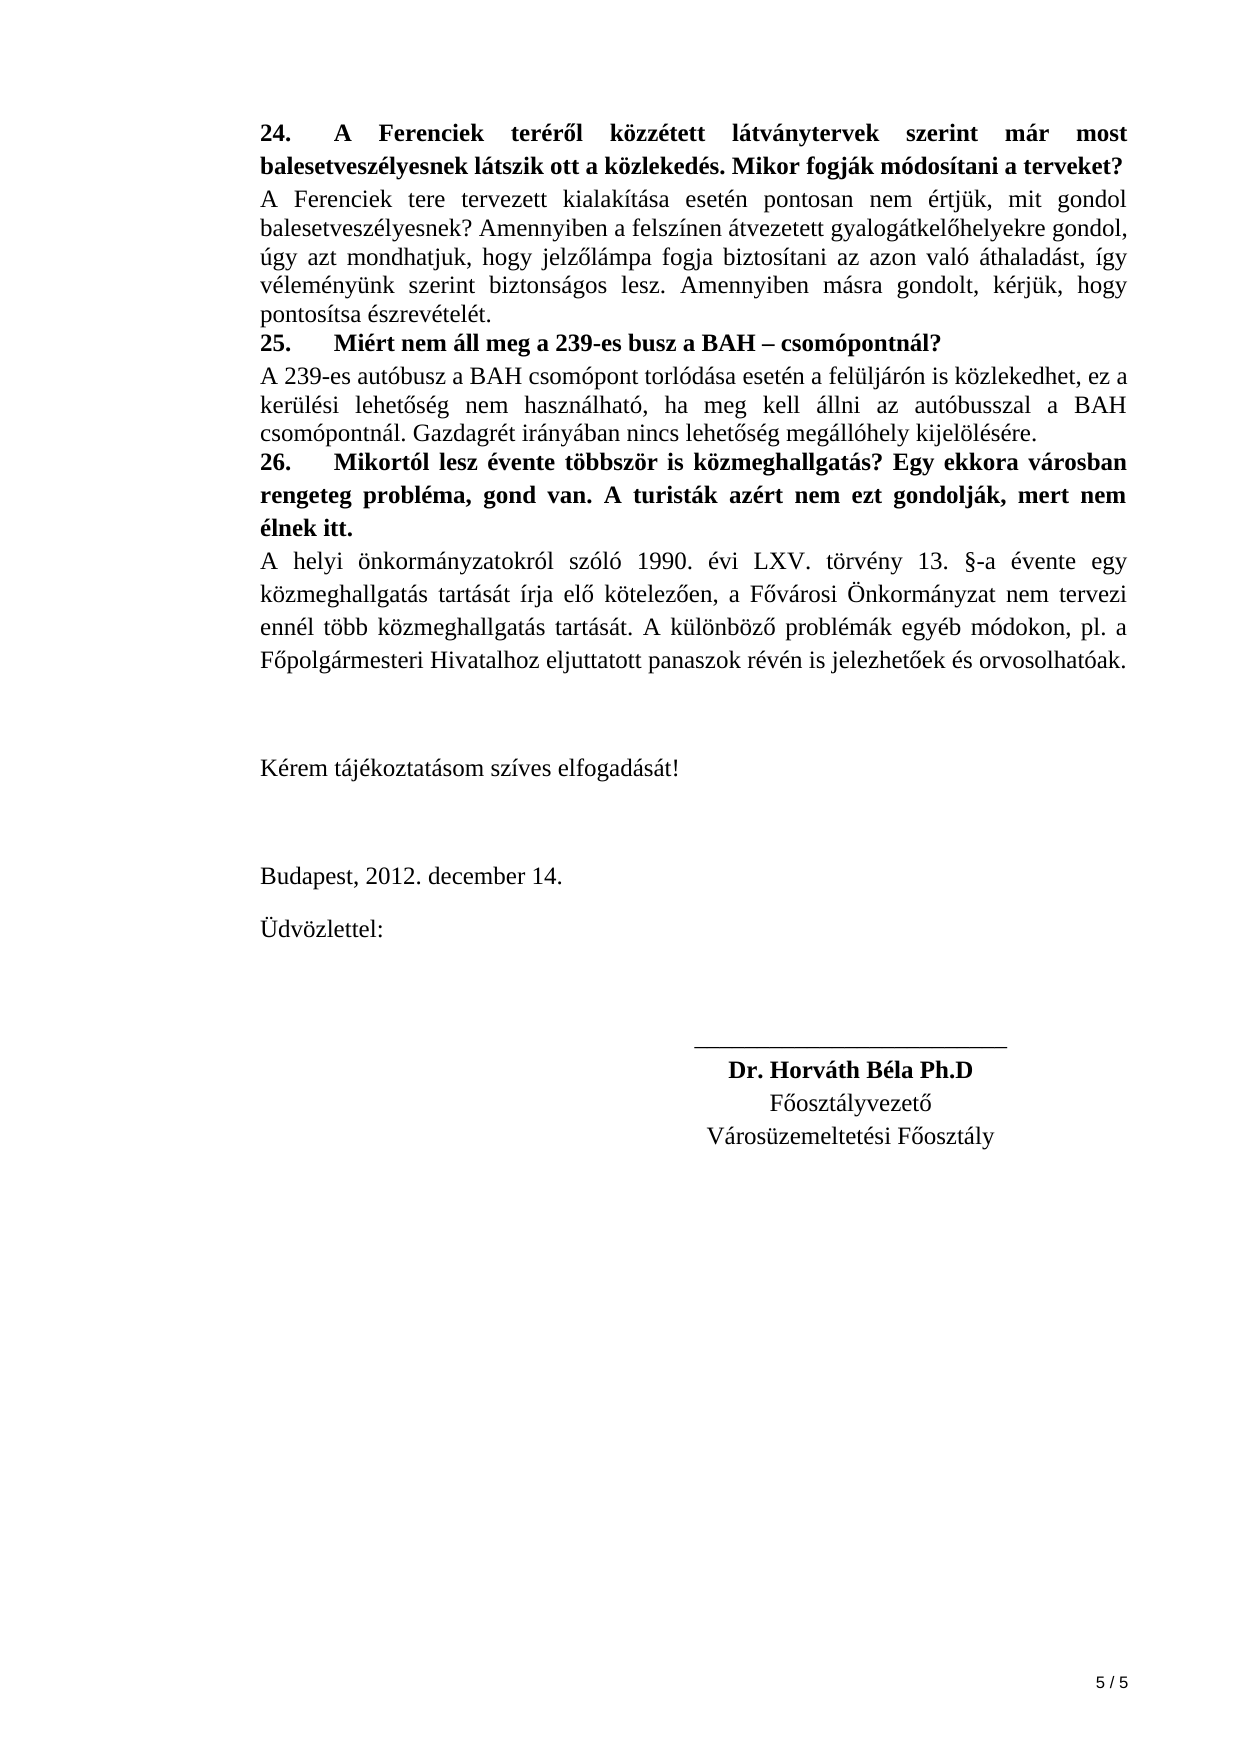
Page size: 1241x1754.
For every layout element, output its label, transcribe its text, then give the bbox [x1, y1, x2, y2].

list Mikortól lesz évente többször is közmeghallgatás? Egy ekkora városban rengeteg probléma, gond van. A turisták azért nem ezt gondolják, mert nem élnek itt. [260, 447, 1128, 542]
list A helyi önkormányzatokról szóló 1990. évi LXV. törvény 13. §-a évente egy közmeghallgatás tartását írja elő kötelezően, a Fővárosi Önkormányzat nem tervezi ennél több közmeghallgatás tartását. A különböző problémák egyéb módokon, pl. a Főpolgármesteri Hivatalhoz eljuttatott panaszok révén is jelezhetőek és orvosolhatóak. [260, 546, 1128, 674]
list A Ferenciek tere tervezett kialakítása esetén pontosan nem értjük, mit gondol balesetveszélyesnek? Amennyiben a felszínen átvezetett gyalogátkelőhelyekre gondol, úgy azt mondhatjuk, hogy jelzőlámpa fogja biztosítani az azon való áthaladást, így véleményünk szerint biztonságos lesz. Amennyiben másra gondolt, kérjük, hogy pontosítsa észrevételét. [260, 184, 1128, 328]
list A Ferenciek teréről közzétett látványtervek szerint már most balesetveszélyesnek látszik ott a közlekedés. Mikor fogják módosítani a terveket? [260, 118, 1128, 180]
text Dr. Horváth Béla Ph.D [297, 1055, 1128, 1084]
list Miért nem áll meg a 239-es busz a BAH – csomópontnál? [260, 328, 1128, 357]
text _________________________ [297, 1022, 1128, 1051]
text Budapest, 2012. december 14. [260, 861, 1128, 889]
text Kérem tájékoztatásom szíves elfogadását! [260, 753, 1128, 782]
text Üdvözlettel: [260, 914, 1128, 943]
text Városüzemeltetési Főosztály [297, 1121, 1128, 1150]
list A 239-es autóbusz a BAH csomópont torlódása esetén a felüljárón is közlekedhet, ez a kerülési lehetőség nem használható, ha meg kell állni az autóbusszal a BAH csomópontnál. Gazdagrét irányában nincs lehetőség megállóhely kijelölésére. [260, 361, 1128, 447]
text Főosztályvezető [297, 1088, 1128, 1117]
